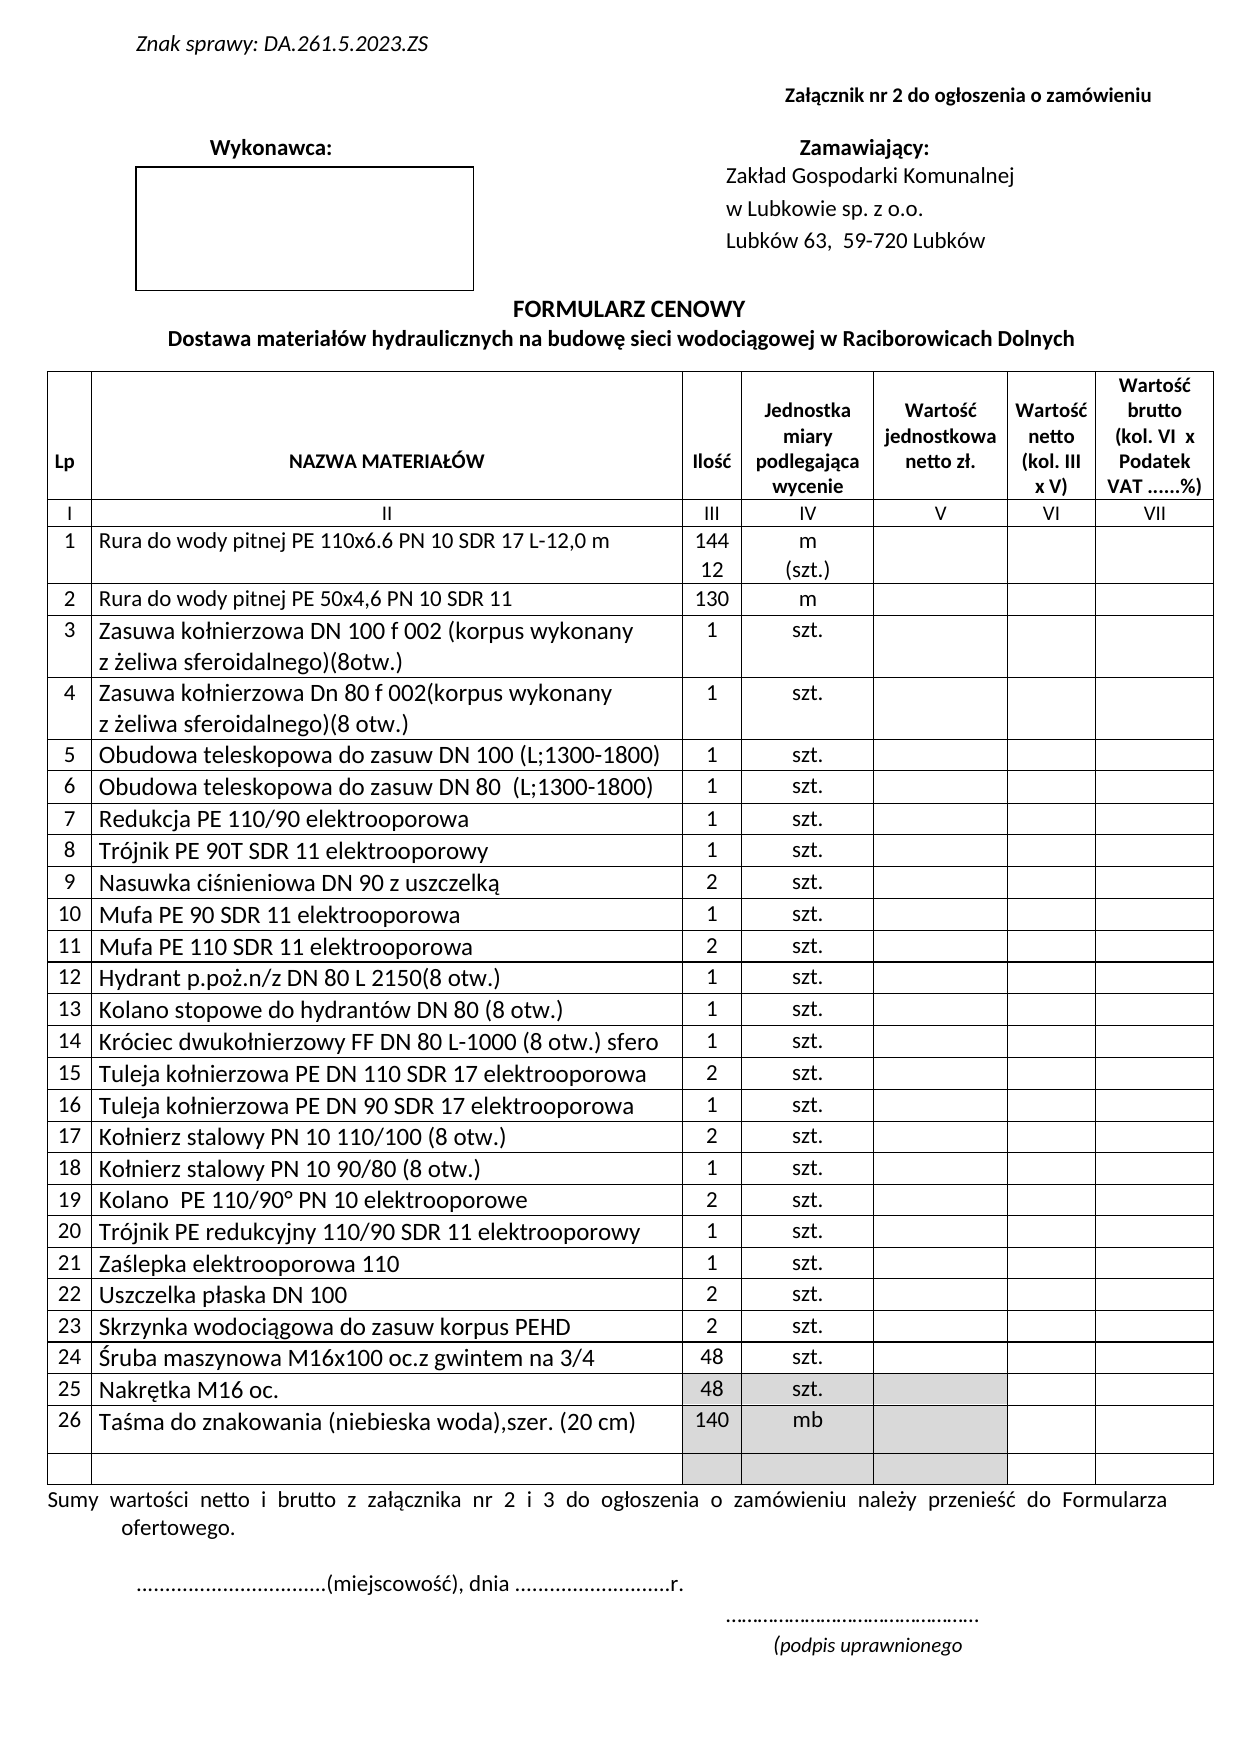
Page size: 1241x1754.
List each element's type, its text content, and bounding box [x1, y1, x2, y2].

text Dostawa materiałów hydraulicznych na budowę sieci wodociągowej w Raciborowicach Dolnych [91, 324, 1152, 352]
table_cell [1096, 1279, 1213, 1310]
table_cell szt. [742, 1311, 873, 1341]
table_cell [874, 1248, 1007, 1278]
table_cell 130 [683, 584, 741, 614]
table_cell 9 [48, 867, 91, 898]
table_cell [1096, 994, 1213, 1025]
text FORMULARZ CENOWY [106, 294, 1152, 324]
table_cell Kołnierz stalowy PN 10 90/80 (8 otw.) [92, 1153, 682, 1184]
table_cell [874, 740, 1007, 770]
table_cell 1 [683, 1026, 741, 1057]
table_cell 48 [683, 1374, 741, 1404]
table_cell Kolano stopowe do hydrantów DN 80 (8 otw.) [92, 994, 682, 1025]
table_cell szt. [742, 1185, 873, 1215]
table_cell [874, 899, 1007, 930]
table_cell [1096, 771, 1213, 803]
table_cell [1008, 994, 1095, 1025]
table_cell 14 [48, 1026, 91, 1057]
table_cell [48, 1454, 91, 1484]
text (podpis uprawnionego [136, 1630, 1152, 1658]
table_cell 3 [48, 616, 91, 677]
table_cell [1008, 835, 1095, 866]
table_cell [874, 1454, 1007, 1484]
table_cell Zaślepka elektrooporowa 110 [92, 1248, 682, 1278]
text Zakład Gospodarki Komunalnej [726, 161, 1152, 189]
table_cell Rura do wody pitnej PE 110x6.6 PN 10 SDR 17 L-12,0 m [92, 527, 682, 583]
table_cell [1096, 1216, 1213, 1247]
table_cell [1096, 899, 1213, 930]
table_cell [1096, 1248, 1213, 1278]
table_cell IV [742, 500, 873, 526]
table_cell II [92, 500, 682, 526]
table_cell [1008, 963, 1095, 993]
table_cell [1008, 1216, 1095, 1247]
table_cell 23 [48, 1311, 91, 1341]
table_cell 19 [48, 1185, 91, 1215]
table_cell [874, 1026, 1007, 1057]
table_cell [1096, 616, 1213, 677]
table_cell [874, 804, 1007, 834]
table_cell [742, 1454, 873, 1484]
table_cell Taśma do znakowania (niebieska woda),szer. (20 cm) [92, 1406, 682, 1453]
table_cell [1096, 1122, 1213, 1152]
table_cell III [683, 500, 741, 526]
table_cell [1008, 771, 1095, 803]
text ………………………………………… [136, 1600, 1152, 1628]
table_cell [1096, 1454, 1213, 1484]
table_cell 13 [48, 994, 91, 1025]
table_cell V [874, 500, 1007, 526]
table_cell [1008, 1248, 1095, 1278]
table_header Wartość netto (kol. III x V) [1008, 372, 1095, 499]
table_cell 1 [683, 1248, 741, 1278]
table_cell Śruba maszynowa M16x100 oc.z gwintem na 3/4 [92, 1343, 682, 1373]
table_cell [874, 1216, 1007, 1247]
table_cell szt. [742, 740, 873, 770]
table_cell 2 [683, 1122, 741, 1152]
table_cell [874, 678, 1007, 739]
table_cell 48 [683, 1343, 741, 1373]
table_cell Króciec dwukołnierzowy FF DN 80 L-1000 (8 otw.) sfero [92, 1026, 682, 1057]
text Sumy wartości netto i brutto z załącznika nr 2 i 3 do ogłoszenia o zamówieniu należy przenieść do Formularza ofertowego. [47, 1485, 1169, 1541]
table_cell [874, 835, 1007, 866]
table_cell Mufa PE 110 SDR 11 elektrooporowa [92, 931, 682, 961]
table_cell [874, 931, 1007, 961]
table_cell [1096, 931, 1213, 961]
table_cell 26 [48, 1406, 91, 1453]
table_cell szt. [742, 1090, 873, 1121]
table_cell 140 [683, 1406, 741, 1453]
table_cell Nasuwka ciśnieniowa DN 90 z uszczelką [92, 867, 682, 898]
table_cell 1 [683, 1216, 741, 1247]
table_cell Rura do wody pitnej PE 50x4,6 PN 10 SDR 11 [92, 584, 682, 614]
table_cell [1008, 1343, 1095, 1373]
table_cell 1 [48, 527, 91, 583]
table_cell 17 [48, 1122, 91, 1152]
table_cell 18 [48, 1153, 91, 1184]
table_cell Trójnik PE redukcyjny 110/90 SDR 11 elektrooporowy [92, 1216, 682, 1247]
table_header Wartość jednostkowa netto zł. [874, 372, 1007, 499]
table_cell szt. [742, 1058, 873, 1089]
table_header Wartość brutto (kol. VI x Podatek VAT ......%) [1096, 372, 1213, 499]
table_cell 20 [48, 1216, 91, 1247]
table_cell [1008, 740, 1095, 770]
table_cell szt. [742, 1374, 873, 1404]
table_cell szt. [742, 1153, 873, 1184]
table_cell 5 [48, 740, 91, 770]
table_cell [874, 616, 1007, 677]
table_cell [1096, 584, 1213, 614]
text w Lubkowie sp. z o.o. [726, 194, 1152, 222]
table_cell Nakrętka M16 oc. [92, 1374, 682, 1404]
table_cell I [48, 500, 91, 526]
text Lubków 63, 59-720 Lubków [726, 226, 1152, 254]
table_cell [1096, 1406, 1213, 1453]
table_cell [1096, 1311, 1213, 1341]
table_cell [1096, 1026, 1213, 1057]
table_cell Uszczelka płaska DN 100 [92, 1279, 682, 1310]
table_cell 2 [683, 1058, 741, 1089]
table_cell [1096, 1058, 1213, 1089]
table_cell [1008, 804, 1095, 834]
table_cell [874, 1090, 1007, 1121]
table_cell Hydrant p.poż.n/z DN 80 L 2150(8 otw.) [92, 963, 682, 993]
table_cell 25 [48, 1374, 91, 1404]
table_cell szt. [742, 867, 873, 898]
table_cell 1 [683, 804, 741, 834]
table_cell [874, 1153, 1007, 1184]
table_cell szt. [742, 1248, 873, 1278]
table_cell 7 [48, 804, 91, 834]
table_cell VII [1096, 500, 1213, 526]
table_cell [874, 963, 1007, 993]
table_cell szt. [742, 931, 873, 961]
table_cell 1 [683, 1090, 741, 1121]
table_cell [1008, 1185, 1095, 1215]
table_cell 21 [48, 1248, 91, 1278]
table_cell [1008, 527, 1095, 583]
table_cell szt. [742, 1026, 873, 1057]
table_cell 144 12 [683, 527, 741, 583]
text .................................(miejscowość), dnia ...........................r. [136, 1569, 1152, 1597]
table_cell 22 [48, 1279, 91, 1310]
table_cell 6 [48, 771, 91, 803]
table_cell [1096, 835, 1213, 866]
table_cell [1008, 899, 1095, 930]
table_cell m (szt.) [742, 527, 873, 583]
table_header Ilość [683, 372, 741, 499]
table_cell 2 [683, 867, 741, 898]
table_header Jednostka miary podlegająca wycenie [742, 372, 873, 499]
table_cell [1096, 1374, 1213, 1404]
table_cell [1008, 584, 1095, 614]
table_cell 2 [683, 1185, 741, 1215]
table_cell 12 [48, 963, 91, 993]
table_cell [1096, 1153, 1213, 1184]
table_cell [1096, 804, 1213, 834]
table_cell 2 [683, 1311, 741, 1341]
table_cell 4 [48, 678, 91, 739]
table_cell szt. [742, 1122, 873, 1152]
table_cell 2 [683, 1279, 741, 1310]
table_cell mb [742, 1406, 873, 1453]
table_cell 1 [683, 994, 741, 1025]
table_header Lp [48, 372, 91, 499]
table_cell Zasuwa kołnierzowa Dn 80 f 002(korpus wykonany z żeliwa sferoidalnego)(8 otw.) [92, 678, 682, 739]
table_cell szt. [742, 994, 873, 1025]
table_cell [1096, 527, 1213, 583]
table_header NAZWA MATERIAŁÓW [92, 372, 682, 499]
table_cell szt. [742, 835, 873, 866]
table_cell [874, 1406, 1007, 1453]
table_cell [874, 1279, 1007, 1310]
table_cell Skrzynka wodociągowa do zasuw korpus PEHD [92, 1311, 682, 1341]
table_cell szt. [742, 678, 873, 739]
table_cell Trójnik PE 90T SDR 11 elektrooporowy [92, 835, 682, 866]
table_cell [1008, 1279, 1095, 1310]
table_cell [1008, 1090, 1095, 1121]
table_cell 1 [683, 771, 741, 803]
table_cell szt. [742, 804, 873, 834]
table_cell Redukcja PE 110/90 elektrooporowa [92, 804, 682, 834]
table_cell Obudowa teleskopowa do zasuw DN 80 (L;1300-1800) [92, 771, 682, 803]
table_cell [1096, 1185, 1213, 1215]
table_cell Obudowa teleskopowa do zasuw DN 100 (L;1300-1800) [92, 740, 682, 770]
table_cell 1 [683, 740, 741, 770]
table_cell 10 [48, 899, 91, 930]
table_cell [874, 1374, 1007, 1404]
table_cell [1008, 931, 1095, 961]
table_cell szt. [742, 1279, 873, 1310]
table_cell [1008, 1454, 1095, 1484]
table_cell [1096, 1343, 1213, 1373]
table_cell [683, 1454, 741, 1484]
table_cell 1 [683, 616, 741, 677]
table_cell Tuleja kołnierzowa PE DN 110 SDR 17 elektrooporowa [92, 1058, 682, 1089]
table_cell 1 [683, 835, 741, 866]
table_cell [1096, 1090, 1213, 1121]
table_cell 8 [48, 835, 91, 866]
table_cell Zasuwa kołnierzowa DN 100 f 002 (korpus wykonany z żeliwa sferoidalnego)(8otw.) [92, 616, 682, 677]
table_cell Mufa PE 90 SDR 11 elektrooporowa [92, 899, 682, 930]
table_cell 1 [683, 1153, 741, 1184]
table_cell [874, 771, 1007, 803]
table_cell 1 [683, 678, 741, 739]
table_cell [1008, 616, 1095, 677]
table_cell szt. [742, 1343, 873, 1373]
table_cell szt. [742, 771, 873, 803]
table_cell m [742, 584, 873, 614]
table_cell szt. [742, 899, 873, 930]
table_cell [874, 1343, 1007, 1373]
table_cell [1096, 867, 1213, 898]
table_cell [1008, 678, 1095, 739]
table_cell [1008, 1026, 1095, 1057]
table_cell [874, 584, 1007, 614]
table_cell [92, 1454, 682, 1484]
table_cell VI [1008, 500, 1095, 526]
table_cell [874, 994, 1007, 1025]
text Wykonawca: Zamawiający: [136, 133, 1152, 161]
table_cell 15 [48, 1058, 91, 1089]
table_cell szt. [742, 1216, 873, 1247]
table_cell Kołnierz stalowy PN 10 110/100 (8 otw.) [92, 1122, 682, 1152]
table_cell [1008, 1374, 1095, 1404]
table_cell [1008, 1406, 1095, 1453]
table_cell [874, 867, 1007, 898]
table_cell [874, 1058, 1007, 1089]
table_cell 1 [683, 899, 741, 930]
table_cell [1008, 1122, 1095, 1152]
table_cell [874, 1122, 1007, 1152]
table_cell [1096, 963, 1213, 993]
table_cell Kolano PE 110/90° PN 10 elektrooporowe [92, 1185, 682, 1215]
table_cell [874, 1311, 1007, 1341]
table_cell Tuleja kołnierzowa PE DN 90 SDR 17 elektrooporowa [92, 1090, 682, 1121]
table_cell 2 [48, 584, 91, 614]
table_cell [874, 1185, 1007, 1215]
table_cell [874, 527, 1007, 583]
table_cell [1096, 678, 1213, 739]
table_cell szt. [742, 963, 873, 993]
table_cell 1 [683, 963, 741, 993]
table_cell 16 [48, 1090, 91, 1121]
table_cell [1008, 1311, 1095, 1341]
table_cell [1096, 740, 1213, 770]
table_cell [1008, 867, 1095, 898]
table_cell [1008, 1058, 1095, 1089]
table_cell 2 [683, 931, 741, 961]
table_cell szt. [742, 616, 873, 677]
table_cell [1008, 1153, 1095, 1184]
table_cell 11 [48, 931, 91, 961]
table_cell 24 [48, 1343, 91, 1373]
text Załącznik nr 2 do ogłoszenia o zamówieniu [136, 83, 1152, 108]
